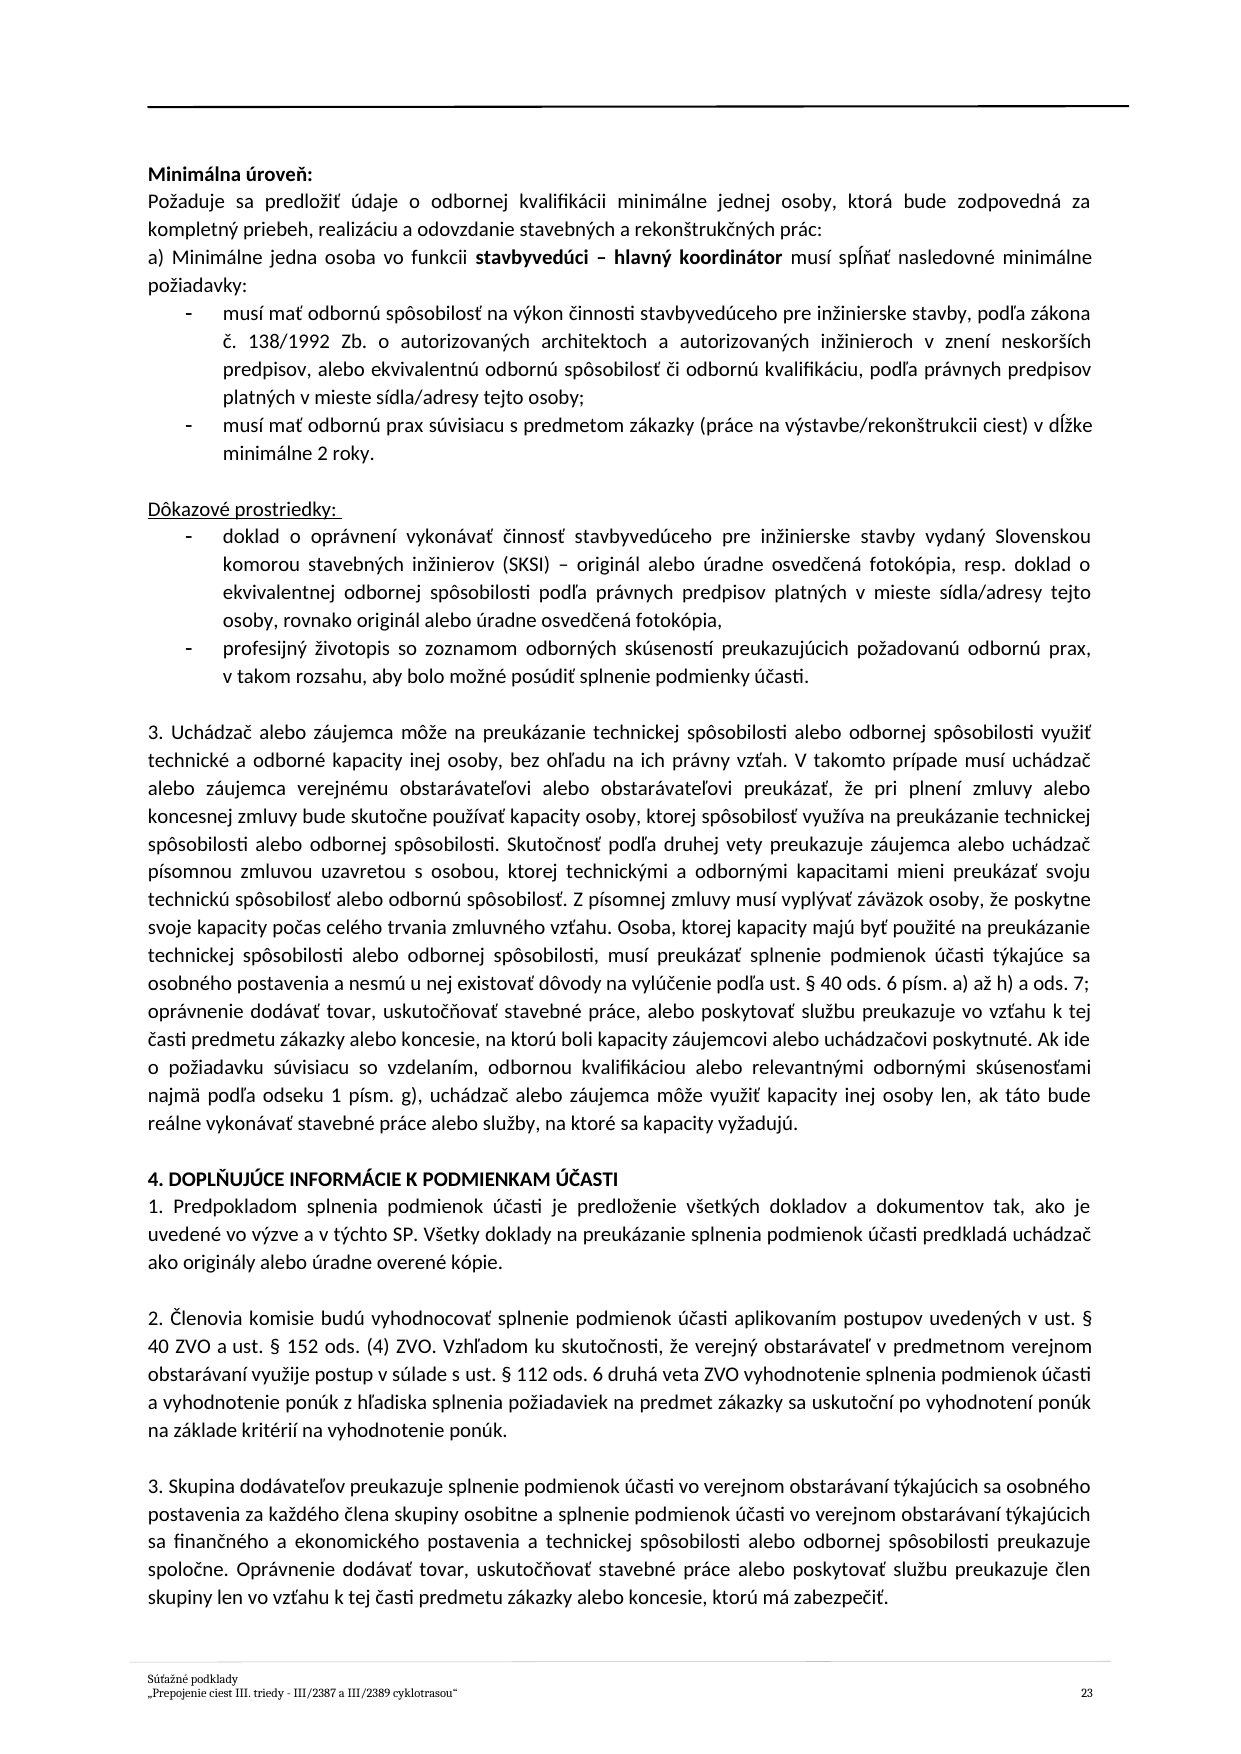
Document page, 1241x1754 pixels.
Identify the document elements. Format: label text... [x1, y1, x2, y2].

text 3. Skupina dodávateľov preukazuje splnenie podmienok účasti vo verejnom obstarávaní týkajúcich sa osobného postavenia za každého člena skupiny osobitne a splnenie podmienok účasti vo verejnom obstarávaní týkajúcich sa finančného a ekonomického postavenia a technickej spôsobilosti alebo odbornej spôsobilosti preukazuje spoločne. Oprávnenie dodávať tovar, uskutočňovať stavebné práce alebo poskytovať službu preukazuje člen skupiny len vo vzťahu k tej časti predmetu zákazky alebo koncesie, ktorú má zabezpečiť. [148, 1473, 1092, 1610]
list musí mať odbornú spôsobilosť na výkon činnosti stavbyvedúceho pre inžinierske stavby, podľa zákona č. 138/1992 Zb. o autorizovaných architektoch a autorizovaných inžinieroch v znení neskorších predpisov, alebo ekvivalentnú odbornú spôsobilosť či odbornú kvalifikáciu, podľa právnych predpisov platných v mieste sídla/adresy tejto osoby; [185, 300, 1092, 409]
text 3. Uchádzač alebo záujemca môže na preukázanie technickej spôsobilosti alebo odbornej spôsobilosti využiť technické a odborné kapacity inej osoby, bez ohľadu na ich právny vzťah. V takomto prípade musí uchádzač alebo záujemca verejnému obstarávateľovi alebo obstarávateľovi preukázať, že pri plnení zmluvy alebo koncesnej zmluvy bude skutočne používať kapacity osoby, ktorej spôsobilosť využíva na preukázanie technickej spôsobilosti alebo odbornej spôsobilosti. Skutočnosť podľa druhej vety preukazuje záujemca alebo uchádzač písomnou zmluvou uzavretou s osobou, ktorej technickými a odbornými kapacitami mieni preukázať svoju technickú spôsobilosť alebo odbornú spôsobilosť. Z písomnej zmluvy musí vyplývať záväzok osoby, že poskytne svoje kapacity počas celého trvania zmluvného vzťahu. Osoba, ktorej kapacity majú byť použité na preukázanie technickej spôsobilosti alebo odbornej spôsobilosti, musí preukázať splnenie podmienok účasti týkajúce sa osobného postavenia a nesmú u nej existovať dôvody na vylúčenie podľa ust. § 40 ods. 6 písm. a) až h) a ods. 7; oprávnenie dodávať tovar, uskutočňovať stavebné práce, alebo poskytovať službu preukazuje vo vzťahu k tej časti predmetu zákazky alebo koncesie, na ktorú boli kapacity záujemcovi alebo uchádzačovi poskytnuté. Ak ide o požiadavku súvisiacu so vzdelaním, odbornou kvalifikáciou alebo relevantnými odbornými skúsenosťami najmä podľa odseku 1 písm. g), uchádzač alebo záujemca môže využiť kapacity inej osoby len, ak táto bude reálne vykonávať stavebné práce alebo služby, na ktoré sa kapacity vyžadujú. [148, 719, 1092, 1135]
text 4. Doplňujúce informácie k podmienkam účasti [148, 1166, 1092, 1191]
list musí mať odbornú prax súvisiacu s predmetom zákazky (práce na výstavbe/rekonštrukcii ciest) v dĺžke minimálne 2 roky. [185, 412, 1092, 465]
list profesijný životopis so zoznamom odborných skúseností preukazujúcich požadovanú odbornú prax, v takom rozsahu, aby bolo možné posúdiť splnenie podmienky účasti. [185, 635, 1092, 689]
text Dôkazové prostriedky: [148, 496, 1092, 521]
text 2. Členovia komisie budú vyhodnocovať splnenie podmienok účasti aplikovaním postupov uvedených v ust. § 40 ZVO a ust. § 152 ods. (4) ZVO. Vzhľadom ku skutočnosti, že verejný obstarávateľ v predmetnom verejnom obstarávaní využije postup v súlade s ust. § 112 ods. 6 druhá veta ZVO vyhodnotenie splnenia podmienok účasti a vyhodnotenie ponúk z hľadiska splnenia požiadaviek na predmet zákazky sa uskutoční po vyhodnotení ponúk na základe kritérií na vyhodnotenie ponúk. [148, 1305, 1092, 1442]
list doklad o oprávnení vykonávať činnosť stavbyvedúceho pre inžinierske stavby vydaný Slovenskou komorou stavebných inžinierov (SKSI) – originál alebo úradne osvedčená fotokópia, resp. doklad o ekvivalentnej odbornej spôsobilosti podľa právnych predpisov platných v mieste sídla/adresy tejto osoby, rovnako originál alebo úradne osvedčená fotokópia, [185, 524, 1092, 633]
text a) Minimálne jedna osoba vo funkcii stavbyvedúci – hlavný koordinátor musí spĺňať nasledovné minimálne požiadavky: [148, 244, 1092, 298]
text 1. Predpokladom splnenia podmienok účasti je predloženie všetkých dokladov a dokumentov tak, ako je uvedené vo výzve a v týchto SP. Všetky doklady na preukázanie splnenia podmienok účasti predkladá uchádzač ako originály alebo úradne overené kópie. [148, 1194, 1092, 1275]
text Minimálna úroveň: [148, 161, 1092, 186]
text Požaduje sa predložiť údaje o odbornej kvalifikácii minimálne jednej osoby, ktorá bude zodpovedná za kompletný priebeh, realizáciu a odovzdanie stavebných a rekonštrukčných prác: [148, 189, 1092, 242]
